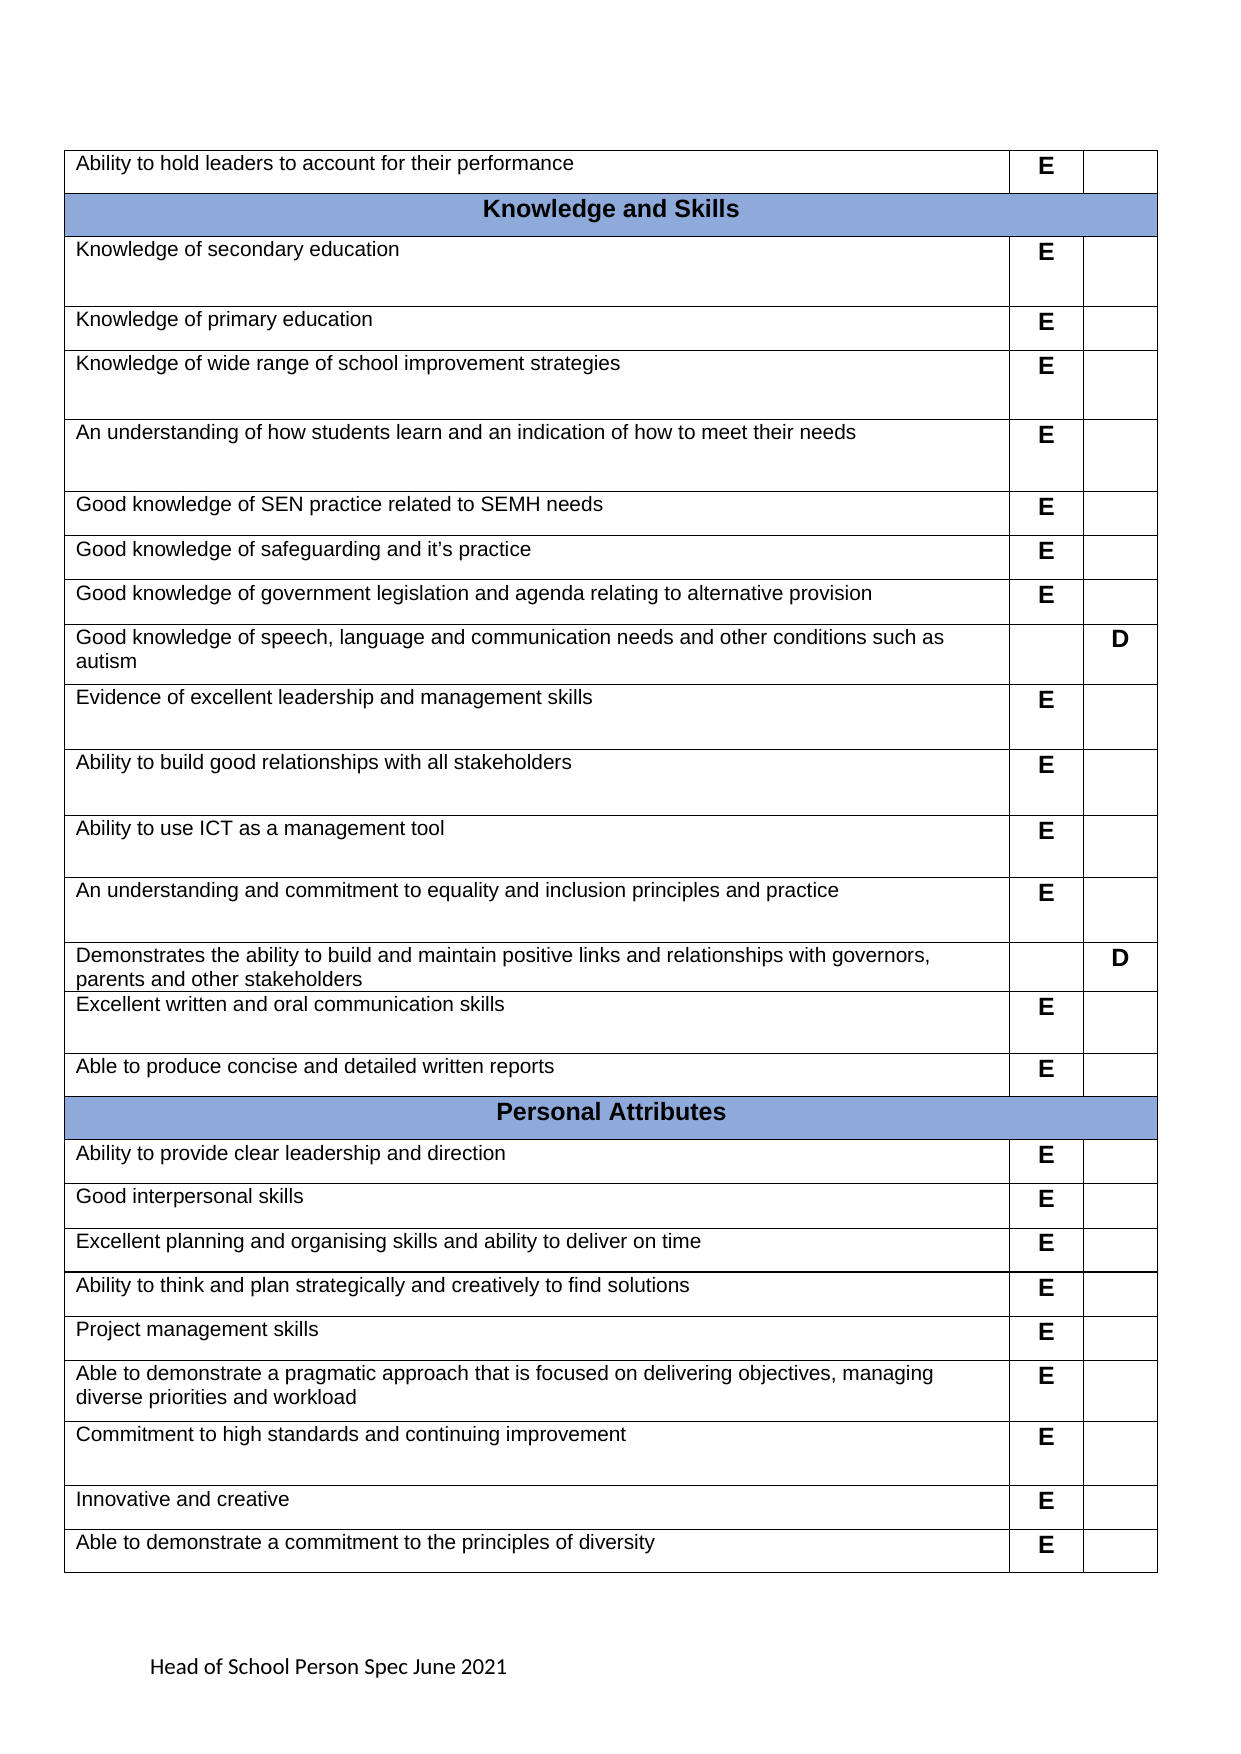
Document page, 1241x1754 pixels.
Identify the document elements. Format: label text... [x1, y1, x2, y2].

table_cell [1084, 536, 1157, 579]
table_cell E [1010, 1054, 1083, 1096]
table_cell E [1010, 685, 1083, 749]
table_cell [1084, 307, 1157, 349]
table_cell [1084, 1273, 1157, 1316]
table_cell [1084, 685, 1157, 749]
table_cell [1084, 420, 1157, 491]
table_cell [1084, 1530, 1157, 1572]
table_cell Able to demonstrate a commitment to the principles of diversity [65, 1530, 1009, 1572]
table_cell Knowledge of wide range of school improvement strategies [65, 351, 1009, 419]
table_cell E [1010, 878, 1083, 942]
table_cell [1084, 992, 1157, 1053]
table_cell [1084, 1184, 1157, 1227]
table_cell E [1010, 1317, 1083, 1359]
table_cell [1084, 1054, 1157, 1096]
table_cell [1084, 816, 1157, 877]
table_cell E [1010, 580, 1083, 623]
table_cell E [1010, 1184, 1083, 1227]
table_cell [1010, 943, 1083, 991]
table_cell D [1084, 943, 1157, 991]
table_cell Ability to provide clear leadership and direction [65, 1140, 1009, 1183]
table_cell [1084, 580, 1157, 623]
table_cell Able to produce concise and detailed written reports [65, 1054, 1009, 1096]
table_cell [1084, 750, 1157, 815]
table_cell E [1010, 420, 1083, 491]
table_cell An understanding and commitment to equality and inclusion principles and practice [65, 878, 1009, 942]
table_cell Ability to build good relationships with all stakeholders [65, 750, 1009, 815]
table_cell Good interpersonal skills [65, 1184, 1009, 1227]
table_cell E [1010, 307, 1083, 349]
table_cell [1084, 1422, 1157, 1485]
table_cell E [1010, 1530, 1083, 1572]
table_cell Excellent planning and organising skills and ability to deliver on time [65, 1229, 1009, 1271]
table_cell E [1010, 1140, 1083, 1183]
table_cell [1084, 237, 1157, 306]
table_cell Excellent written and oral communication skills [65, 992, 1009, 1053]
table_cell Good knowledge of speech, language and communication needs and other conditions such as autism [65, 625, 1009, 684]
table_cell E [1010, 492, 1083, 535]
table_cell Personal Attributes [65, 1097, 1157, 1139]
table_cell [1084, 1486, 1157, 1528]
table_cell E [1010, 1273, 1083, 1316]
table_cell Knowledge of secondary education [65, 237, 1009, 306]
table_cell [1084, 878, 1157, 942]
table_cell Commitment to high standards and continuing improvement [65, 1422, 1009, 1485]
table_cell E [1010, 1422, 1083, 1485]
table_cell Ability to think and plan strategically and creatively to find solutions [65, 1273, 1009, 1316]
table_cell [1084, 351, 1157, 419]
table_cell [1084, 1229, 1157, 1271]
table_cell Ability to hold leaders to account for their performance [65, 151, 1009, 193]
table_cell Demonstrates the ability to build and maintain positive links and relationships with governors, parents and other stakeholders [65, 943, 1009, 991]
table_cell E [1010, 351, 1083, 419]
table_cell E [1010, 151, 1083, 193]
table_cell Knowledge of primary education [65, 307, 1009, 349]
table_cell Ability to use ICT as a management tool [65, 816, 1009, 877]
table_cell E [1010, 816, 1083, 877]
table_cell An understanding of how students learn and an indication of how to meet their needs [65, 420, 1009, 491]
table_cell E [1010, 750, 1083, 815]
table_cell [1010, 625, 1083, 684]
table_cell [1084, 1317, 1157, 1359]
table_cell Evidence of excellent leadership and management skills [65, 685, 1009, 749]
table_cell Innovative and creative [65, 1486, 1009, 1528]
table_cell E [1010, 1229, 1083, 1271]
table_cell Good knowledge of government legislation and agenda relating to alternative provision [65, 580, 1009, 623]
table_cell Good knowledge of safeguarding and it’s practice [65, 536, 1009, 579]
table_cell [1084, 151, 1157, 193]
table_cell Project management skills [65, 1317, 1009, 1359]
table_cell [1084, 1361, 1157, 1421]
table_cell Able to demonstrate a pragmatic approach that is focused on delivering objectives, managing diverse priorities and workload [65, 1361, 1009, 1421]
table_cell Good knowledge of SEN practice related to SEMH needs [65, 492, 1009, 535]
table_cell E [1010, 1486, 1083, 1528]
table_cell D [1084, 625, 1157, 684]
table_cell E [1010, 536, 1083, 579]
table_cell E [1010, 237, 1083, 306]
table_cell [1084, 492, 1157, 535]
table_cell E [1010, 1361, 1083, 1421]
table_cell [1084, 1140, 1157, 1183]
table_cell Knowledge and Skills [65, 194, 1157, 236]
table_cell E [1010, 992, 1083, 1053]
